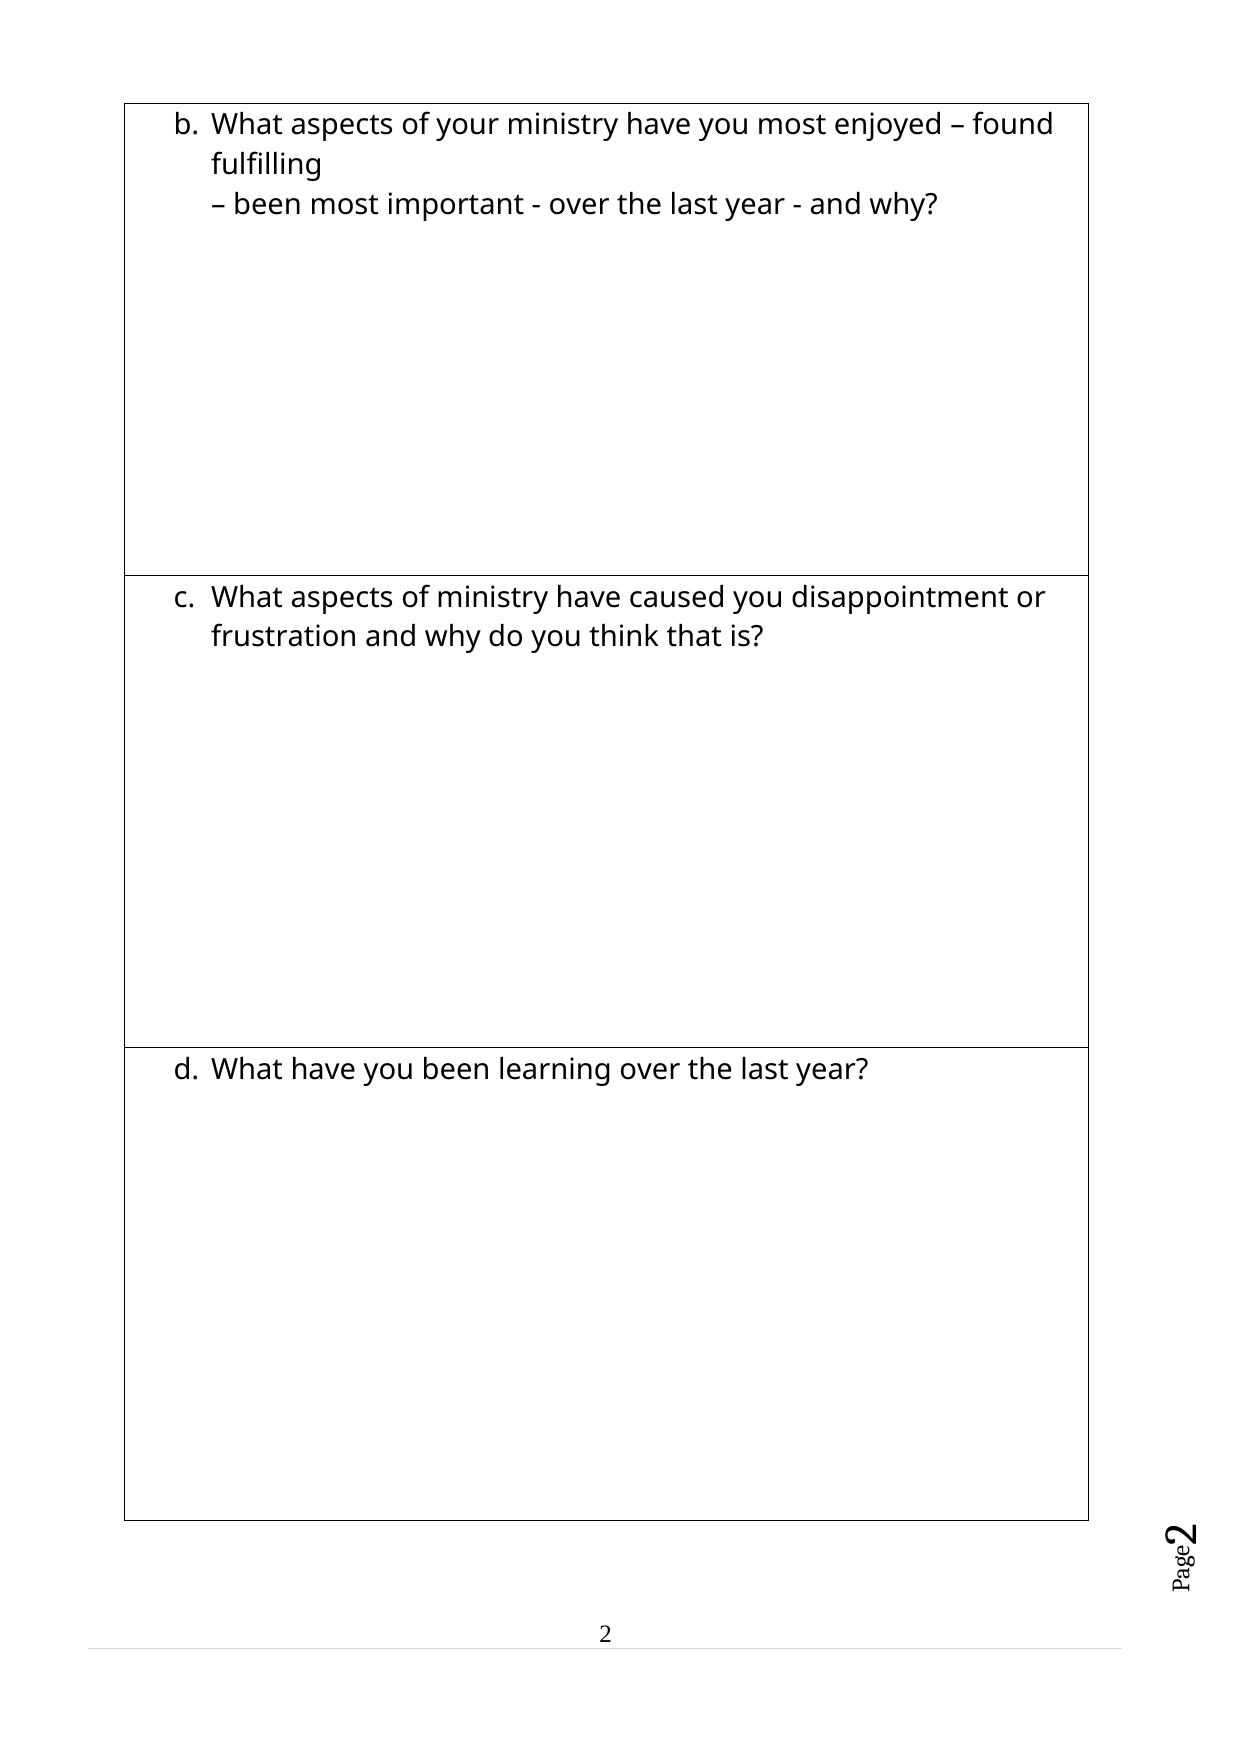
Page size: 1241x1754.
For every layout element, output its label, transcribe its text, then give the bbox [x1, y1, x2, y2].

table_cell What have you been learning over the last year? [125, 1048, 1088, 1520]
table_cell What aspects of ministry have caused you disappointment or frustration and why do you think that is? [125, 576, 1088, 1047]
table_cell What aspects of your ministry have you most enjoyed – found fulfilling – been most important - over the last year - and why? [125, 104, 1088, 575]
